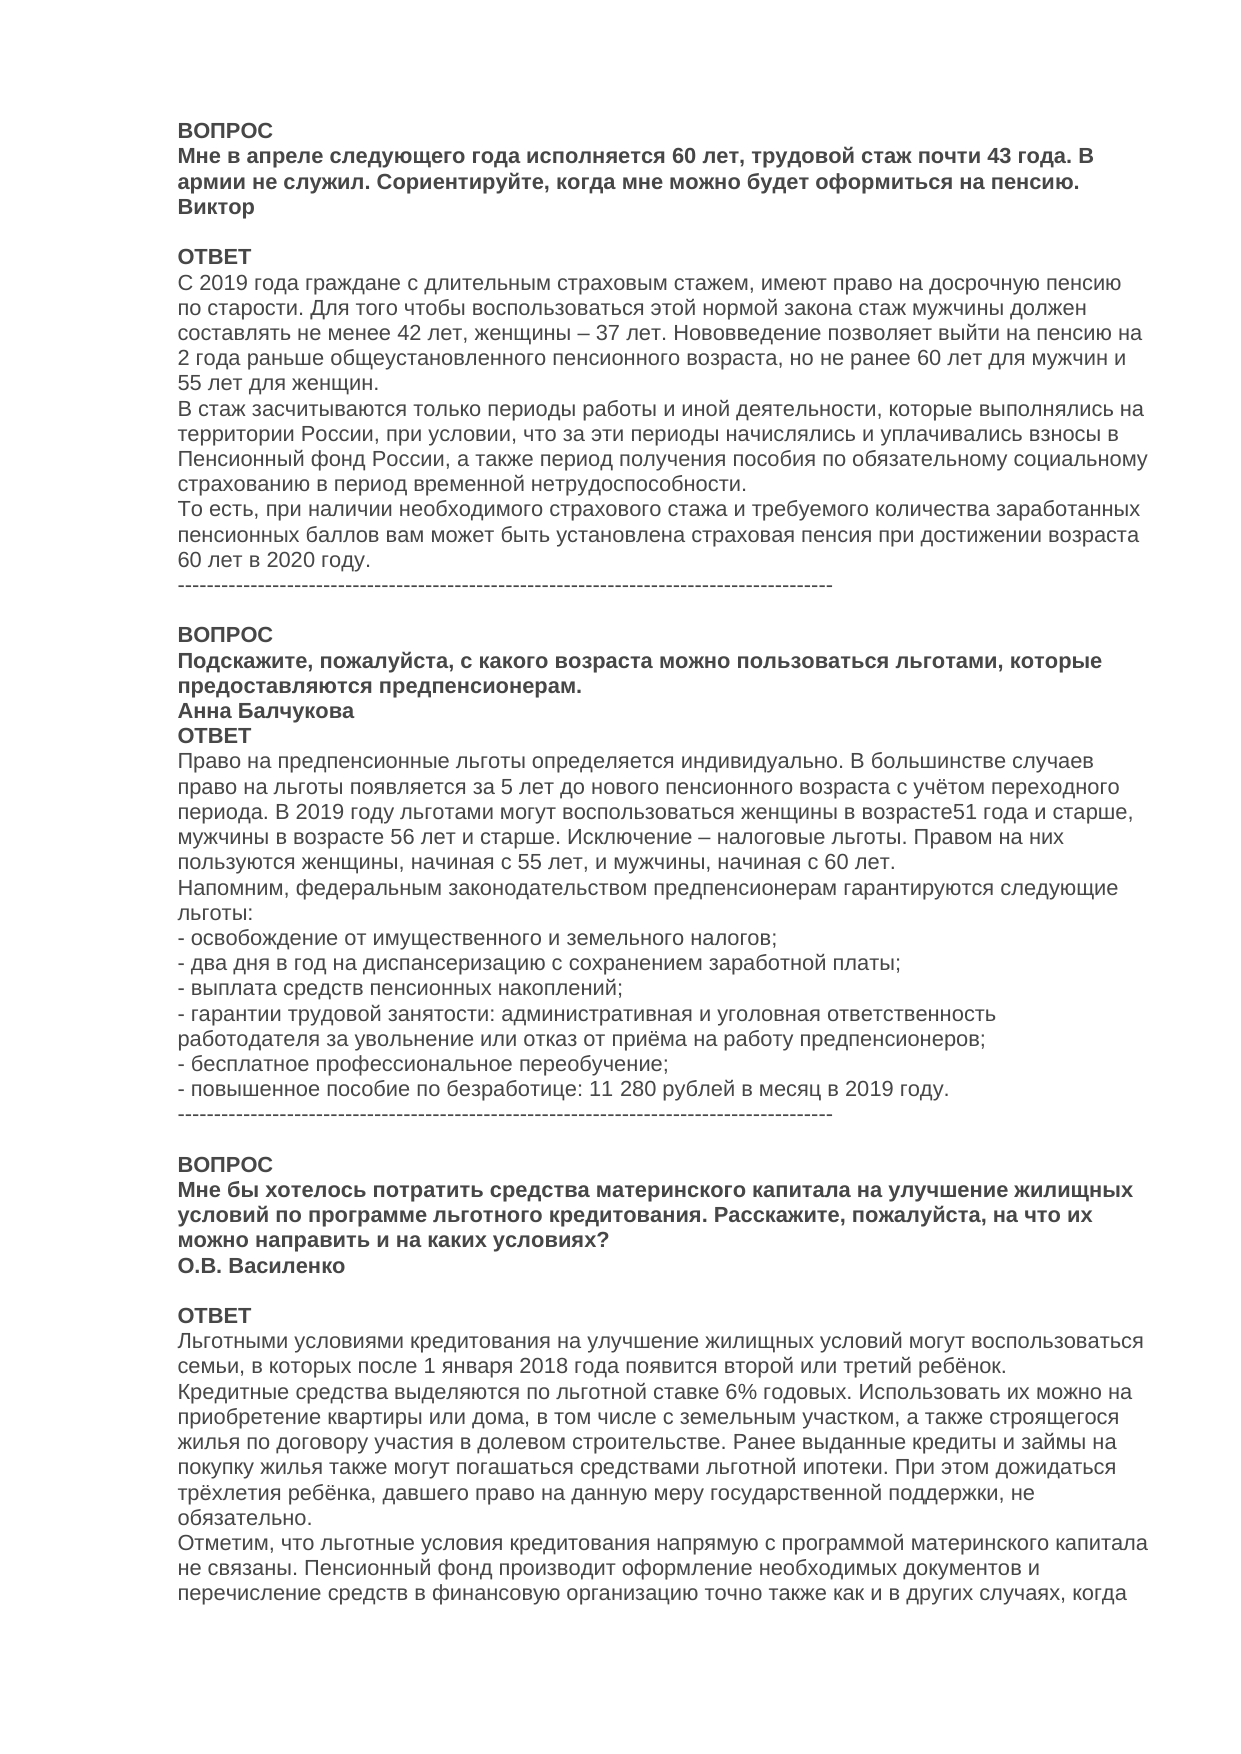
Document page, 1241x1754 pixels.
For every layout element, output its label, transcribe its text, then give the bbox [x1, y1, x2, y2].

text ОТВЕТ [177, 723, 1152, 748]
text Анна Балчукова [177, 698, 1152, 723]
text - два дня в год на диспансеризацию с сохранением заработной платы; [177, 950, 1152, 975]
text Напомним, федеральным законодательством предпенсионерам гарантируются следующие льготы: [177, 874, 1152, 925]
text Право на предпенсионные льготы определяется индивидуально. В большинстве случаев право на льготы появляется за 5 лет до нового пенсионного возраста с учётом переходного периода. В 2019 году льготами могут воспользоваться женщины в возрасте51 года и старше, мужчины в возрасте 56 лет и старше. Исключение – налоговые льготы. Правом на них пользуются женщины, начиная с 55 лет, и мужчины, начиная с 60 лет. [177, 748, 1152, 874]
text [177, 1530, 1152, 1605]
text - выплата средств пенсионных накоплений; [177, 975, 1152, 1000]
text ОТВЕТ [177, 244, 1152, 269]
text ------------------------------------------------------------------------------------------ [177, 1101, 1152, 1126]
text Подскажите, пожалуйста, с какого возраста можно пользоваться льготами, которые предоставляются предпенсионерам. [177, 647, 1152, 698]
text Льготными условиями кредитования на улучшение жилищных условий могут воспользоваться семьи, в которых после 1 января 2018 года появится второй или третий ребёнок. [177, 1328, 1152, 1378]
text Виктор [177, 194, 1152, 219]
text - освобождение от имущественного и земельного налогов; [177, 925, 1152, 950]
text О.В. Василенко [177, 1252, 1152, 1278]
text ВОПРОС [177, 118, 1152, 143]
text То есть, при наличии необходимого страхового стажа и требуемого количества заработанных пенсионных баллов вам может быть установлена страховая пенсия при достижении возраста 60 лет в 2020 году. [177, 496, 1152, 572]
text ВОПРОС [177, 622, 1152, 647]
text ------------------------------------------------------------------------------------------ [177, 572, 1152, 597]
text ОТВЕТ [177, 1303, 1152, 1328]
text Мне бы хотелось потратить средства материнского капитала на улучшение жилищных условий по программе льготного кредитования. Расскажите, пожалуйста, на что их можно направить и на каких условиях? [177, 1177, 1152, 1252]
text - бесплатное профессиональное переобучение; [177, 1051, 1152, 1076]
text - гарантии трудовой занятости: административная и уголовная ответственность [177, 1000, 1152, 1026]
text ВОПРОС [177, 1152, 1152, 1177]
text Кредитные средства выделяются по льготной ставке 6% годовых. Использовать их можно на приобретение квартиры или дома, в том числе с земельным участком, а также строящегося жилья по договору участия в долевом строительстве. Ранее выданные кредиты и займы на покупку жилья также могут погашаться средствами льготной ипотеки. При этом дожидаться трёхлетия ребёнка, давшего право на данную меру государственной поддержки, не обязательно. [177, 1378, 1152, 1530]
text В стаж засчитываются только периоды работы и иной деятельности, которые выполнялись на территории России, при условии, что за эти периоды начислялись и уплачивались взносы в Пенсионный фонд России, а также период получения пособия по обязательному социальному страхованию в период временной нетрудоспособности. [177, 395, 1152, 496]
text работодателя за увольнение или отказ от приёма на работу предпенсионеров; [177, 1026, 1152, 1051]
text С 2019 года граждане с длительным страховым стажем, имеют право на досрочную пенсию по старости. Для того чтобы воспользоваться этой нормой закона стаж мужчины должен составлять не менее 42 лет, женщины – 37 лет. Нововведение позволяет выйти на пенсию на 2 года раньше общеустановленного пенсионного возраста, но не ранее 60 лет для мужчин и 55 лет для женщин. [177, 269, 1152, 395]
text Мне в апреле следующего года исполняется 60 лет, трудовой стаж почти 43 года. В армии не служил. Сориентируйте, когда мне можно будет оформиться на пенсию. [177, 143, 1152, 194]
text - повышенное пособие по безработице: 11 280 рублей в месяц в 2019 году. [177, 1076, 1152, 1101]
